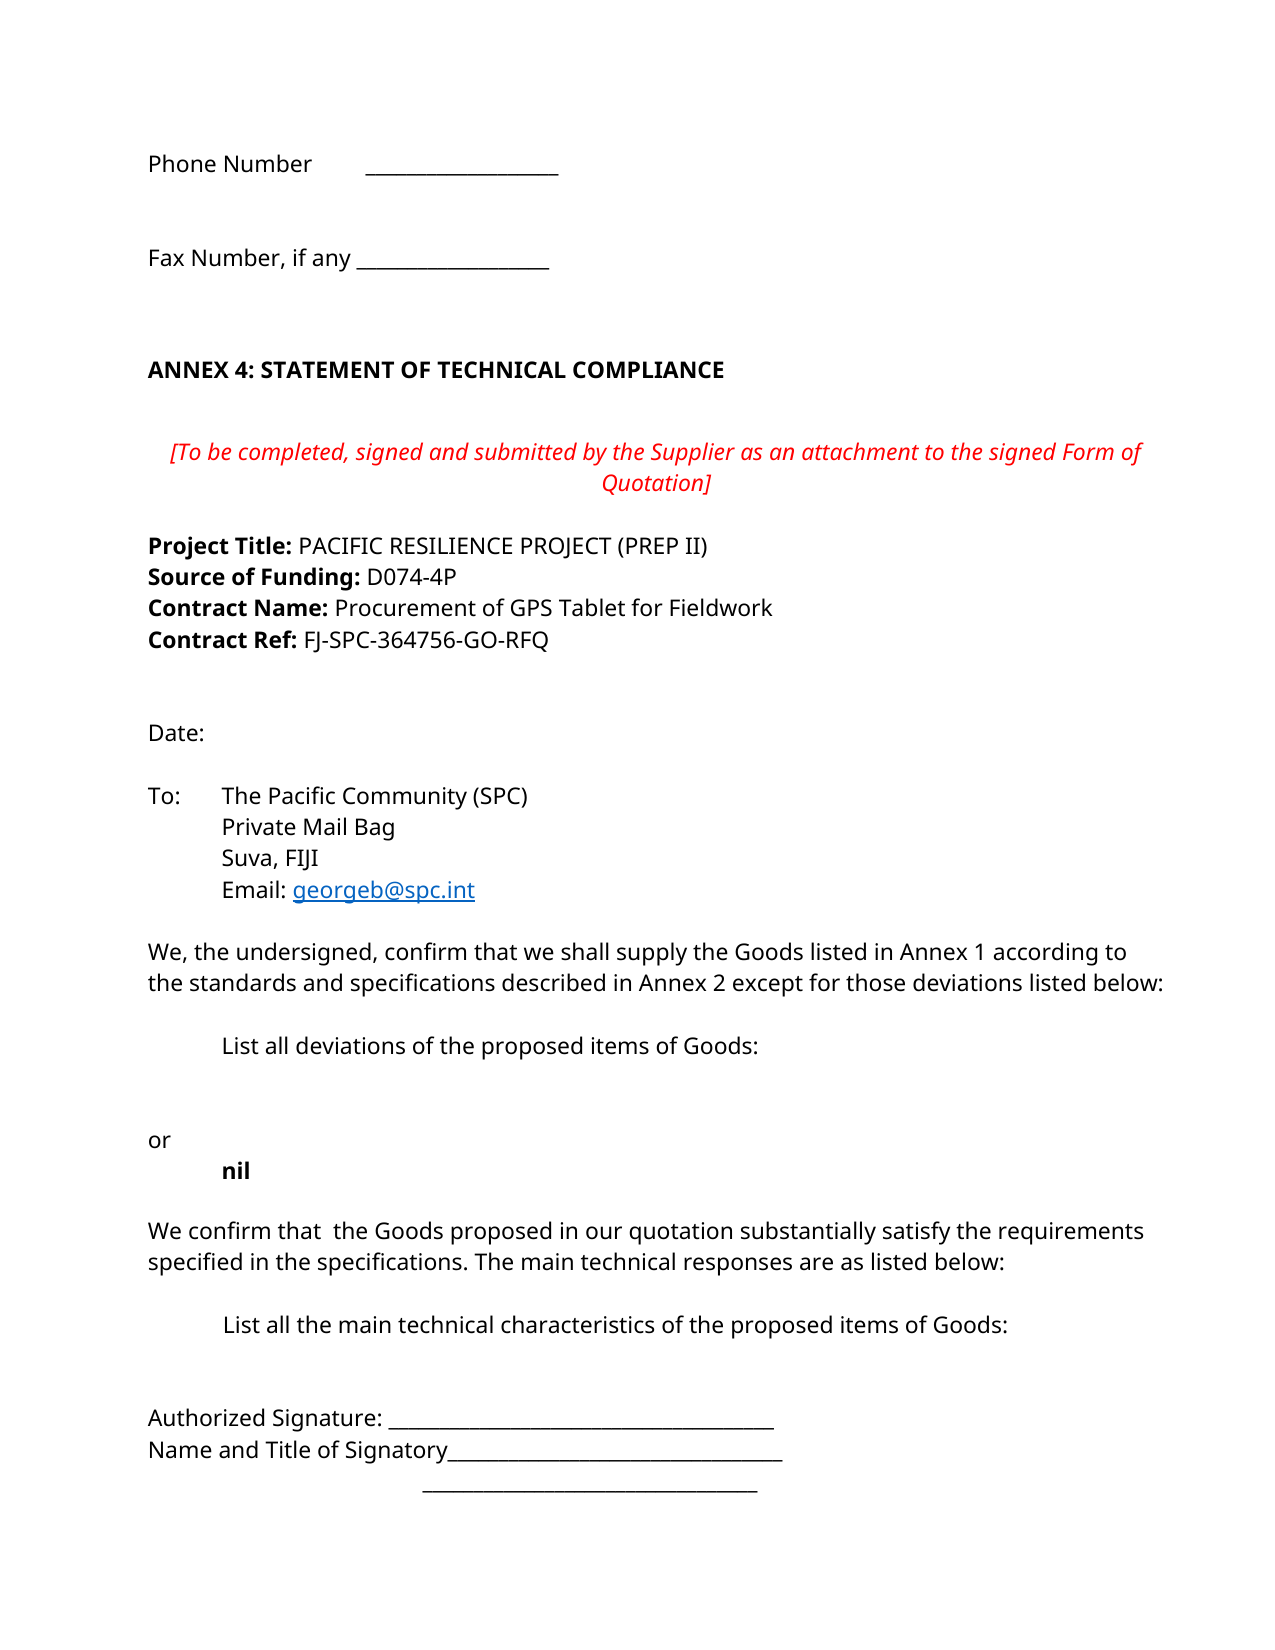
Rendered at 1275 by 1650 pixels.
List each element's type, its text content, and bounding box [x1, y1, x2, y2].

text List all the main technical characteristics of the proposed items of Goods: [148, 1308, 1167, 1340]
text nil [148, 1155, 1167, 1186]
text To: The Pacific Community (SPC) [148, 780, 1167, 811]
text We, the undersigned, confirm that we shall supply the Goods listed in Annex 1 according to the standards and specifications described in Annex 2 except for those deviations listed below: [148, 936, 1167, 998]
text Authorized Signature: ______________________________________ [148, 1402, 1167, 1433]
text Fax Number, if any ___________________ [148, 241, 1167, 273]
text Private Mail Bag [148, 811, 1167, 842]
text List all deviations of the proposed items of Goods: [148, 1030, 1167, 1061]
text Contract Name: Procurement of GPS Tablet for Fieldwork [148, 592, 1167, 623]
text [To be completed, signed and submitted by the Supplier as an attachment to the signed Form of Quotation] [148, 436, 1167, 498]
text Phone Number ___________________ [148, 148, 1167, 179]
text Date: [148, 717, 1167, 748]
text Project Title: PACIFIC RESILIENCE PROJECT (PREP II) [148, 530, 1167, 561]
text Name and Title of Signatory_________________________________ [148, 1433, 1167, 1465]
text Contract Ref: FJ-SPC-364756-GO-RFQ [148, 623, 1167, 655]
text ANNEX 4: STATEMENT OF TECHNICAL COMPLIANCE [148, 354, 1167, 386]
text Suva, FIJI [148, 842, 1167, 873]
text Email: georgeb@spc.int [148, 873, 1167, 905]
text We confirm that the Goods proposed in our quotation substantially satisfy the requirements specified in the specifications. The main technical responses are as listed below: [148, 1215, 1167, 1277]
text Source of Funding: D074-4P [148, 561, 1167, 592]
text _________________________________ [148, 1465, 1167, 1496]
text or [148, 1123, 1167, 1155]
